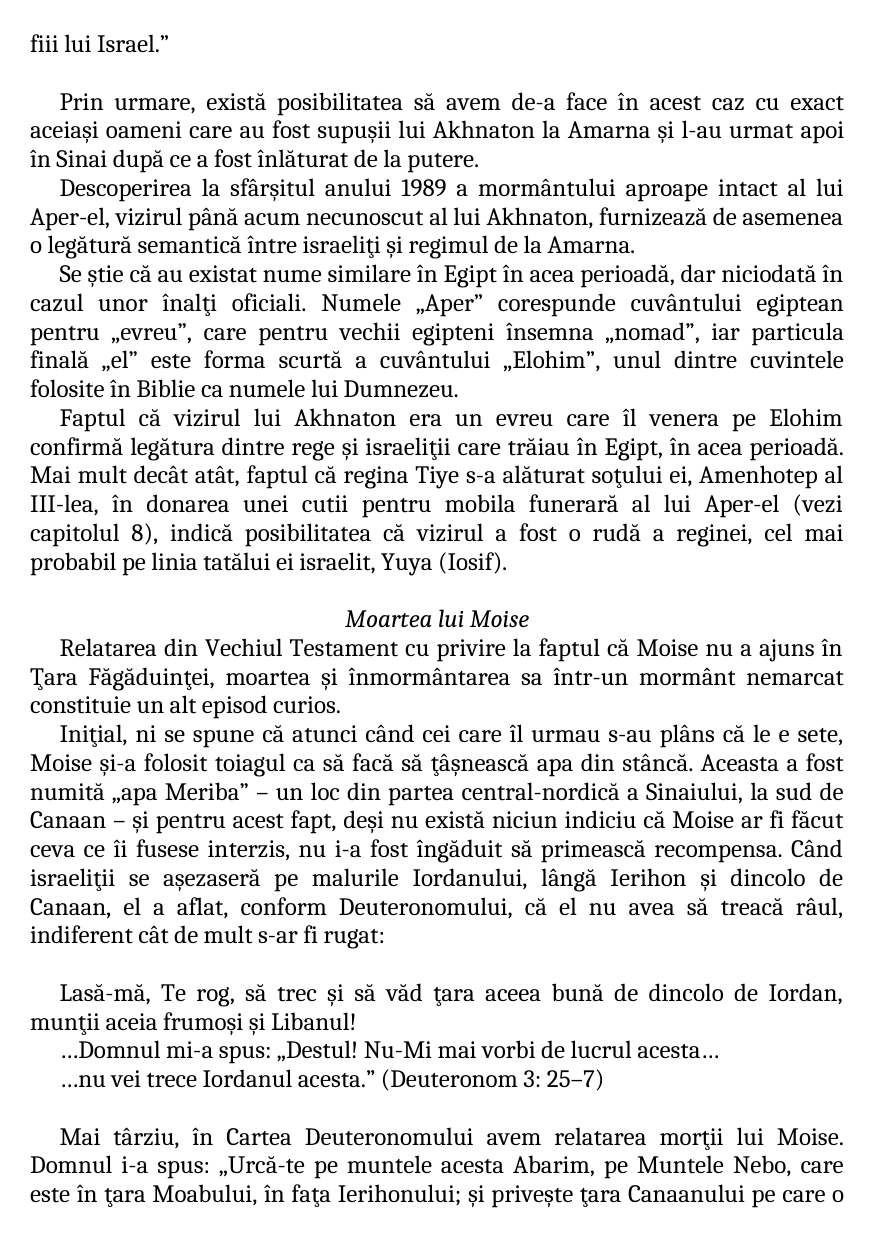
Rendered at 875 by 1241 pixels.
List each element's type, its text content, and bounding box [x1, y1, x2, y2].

text Moartea lui Moise [30, 605, 844, 634]
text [30, 30, 844, 59]
text Iniţial, ni se spune că atunci când cei care îl urmau s-au plâns că le e sete, Moise şi-a folosit toiagul ca să facă să ţâşnească apa din stâncă. Aceasta a fost numită „apa Meriba” – un loc din partea central-nordică a Sinaiului, la sud de Canaan – şi pentru acest fapt, deşi nu există niciun indiciu că Moise ar fi făcut ceva ce îi fusese interzis, nu i-a fost îngăduit să primească recompensa. Când israeliţii se aşezaseră pe malurile Iordanului, lângă Ierihon şi dincolo de Canaan, el a aflat, conform Deuteronomului, că el nu avea să treacă râul, indiferent cât de mult s-ar fi rugat: [30, 720, 844, 950]
text Relatarea din Vechiul Testament cu privire la faptul că Moise nu a ajuns în Ţara Făgăduinţei, moartea şi înmormântarea sa într-un mormânt nemarcat constituie un alt episod curios. [30, 634, 844, 720]
text Faptul că vizirul lui Akhnaton era un evreu care îl venera pe Elohim confirmă legătura dintre rege şi israeliţii care trăiau în Egipt, în acea perioadă. Mai mult decât atât, faptul că regina Tiye s-a alăturat soţului ei, Amenhotep al III-lea, în donarea unei cutii pentru mobila funerară al lui Aper-el (vezi capitolul 8), indică posibilitatea că vizirul a fost o rudă a reginei, cel mai probabil pe linia tatălui ei israelit, Yuya (Iosif). [30, 404, 844, 576]
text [30, 1122, 844, 1209]
text Prin urmare, există posibilitatea să avem de-a face în acest caz cu exact aceiaşi oameni care au fost supuşii lui Akhnaton la Amarna şi l-au urmat apoi în Sinai după ce a fost înlăturat de la putere. [30, 87, 844, 174]
text …Domnul mi-a spus: „Destul! Nu-Mi mai vorbi de lucrul acesta… [30, 1036, 844, 1065]
text …nu vei trece Iordanul acesta.” (Deuteronom 3: 25–7) [30, 1065, 844, 1094]
text Lasă-mă, Te rog, să trec şi să văd ţara aceea bună de dincolo de Iordan, munţii aceia frumoşi şi Libanul! [30, 979, 844, 1036]
text Se ştie că au existat nume similare în Egipt în acea perioadă, dar niciodată în cazul unor înalţi oficiali. Numele „Aper” corespunde cuvântului egiptean pentru „evreu”, care pentru vechii egipteni însemna „nomad”, iar particula finală „el” este forma scurtă a cuvântului „Elohim”, unul dintre cuvintele folosite în Biblie ca numele lui Dumnezeu. [30, 260, 844, 404]
text Descoperirea la sfârşitul anului 1989 a mormântului aproape intact al lui Aper-el, vizirul până acum necunoscut al lui Akhnaton, furnizează de asemenea o legătură semantică între israeliţi şi regimul de la Amarna. [30, 174, 844, 260]
